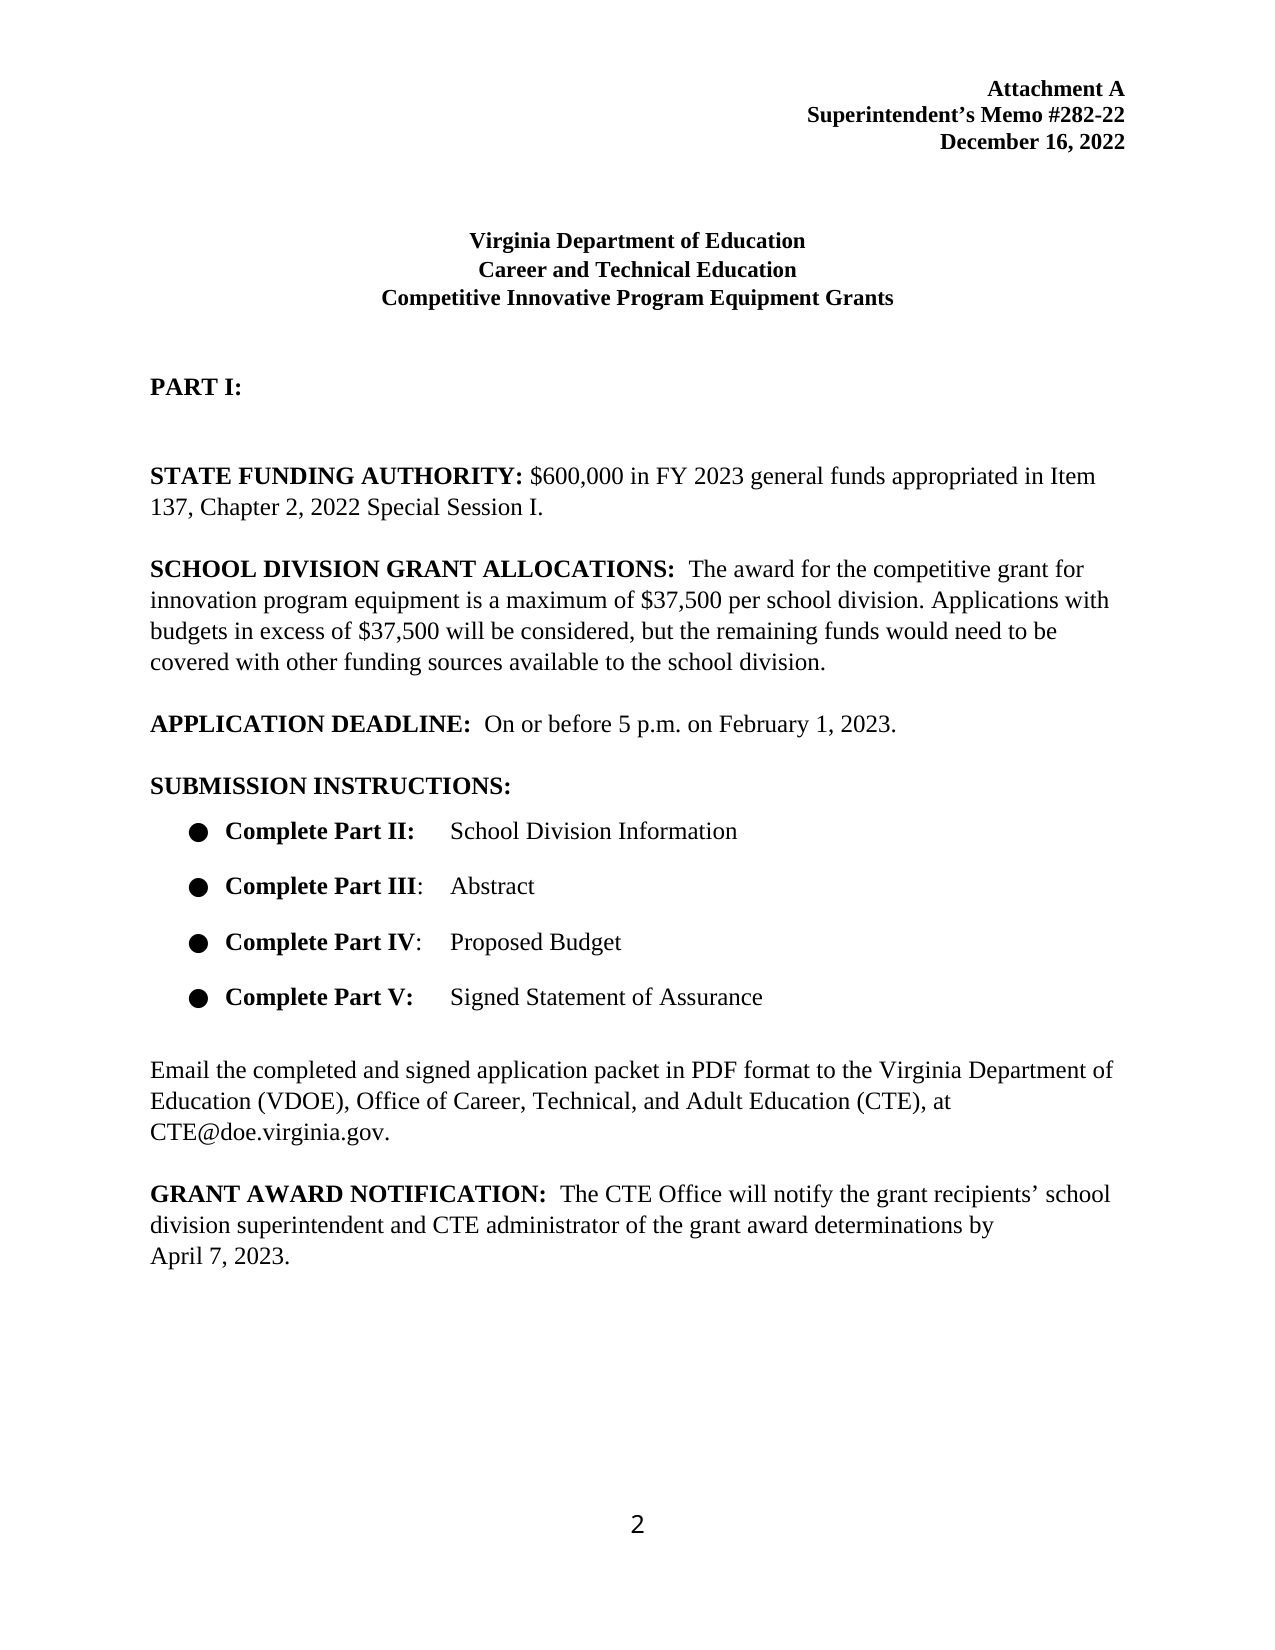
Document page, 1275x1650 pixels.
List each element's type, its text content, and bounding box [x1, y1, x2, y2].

text April 7, 2023. [150, 1241, 1125, 1270]
text Career and Technical Education [150, 256, 1125, 282]
text Email the completed and signed application packet in PDF format to the Virginia Department of Education (VDOE), Office of Career, Technical, and Adult Education (CTE), at CTE@doe.virginia.gov. [150, 1055, 1125, 1146]
text Virginia Department of Education [150, 227, 1125, 253]
list Complete Part III: Abstract [187, 858, 1125, 909]
list Complete Part II: School Division Information [187, 802, 1125, 854]
list Complete Part V: Signed Statement of Assurance [187, 968, 1125, 1020]
text APPLICATION DEADLINE: On or before 5 p.m. on February 1, 2023. [150, 709, 1125, 738]
subtitle PART I: [150, 372, 1125, 401]
text Competitive Innovative Program Equipment Grants [150, 284, 1125, 310]
list Complete Part IV: Proposed Budget [187, 913, 1125, 964]
text SUBMISSION INSTRUCTIONS: [150, 771, 1125, 800]
text STATE FUNDING AUTHORITY: $600,000 in FY 2023 general funds appropriated in Item 137, Chapter 2, 2022 Special Session I. [150, 461, 1125, 521]
text SCHOOL DIVISION GRANT ALLOCATIONS: The award for the competitive grant for innovation program equipment is a maximum of $37,500 per school division. Applications with budgets in excess of $37,500 will be considered, but the remaining funds would need to be covered with other funding sources available to the school division. [150, 554, 1125, 676]
text GRANT AWARD NOTIFICATION: The CTE Office will notify the grant recipients’ school division superintendent and CTE administrator of the grant award determinations by [150, 1179, 1125, 1239]
